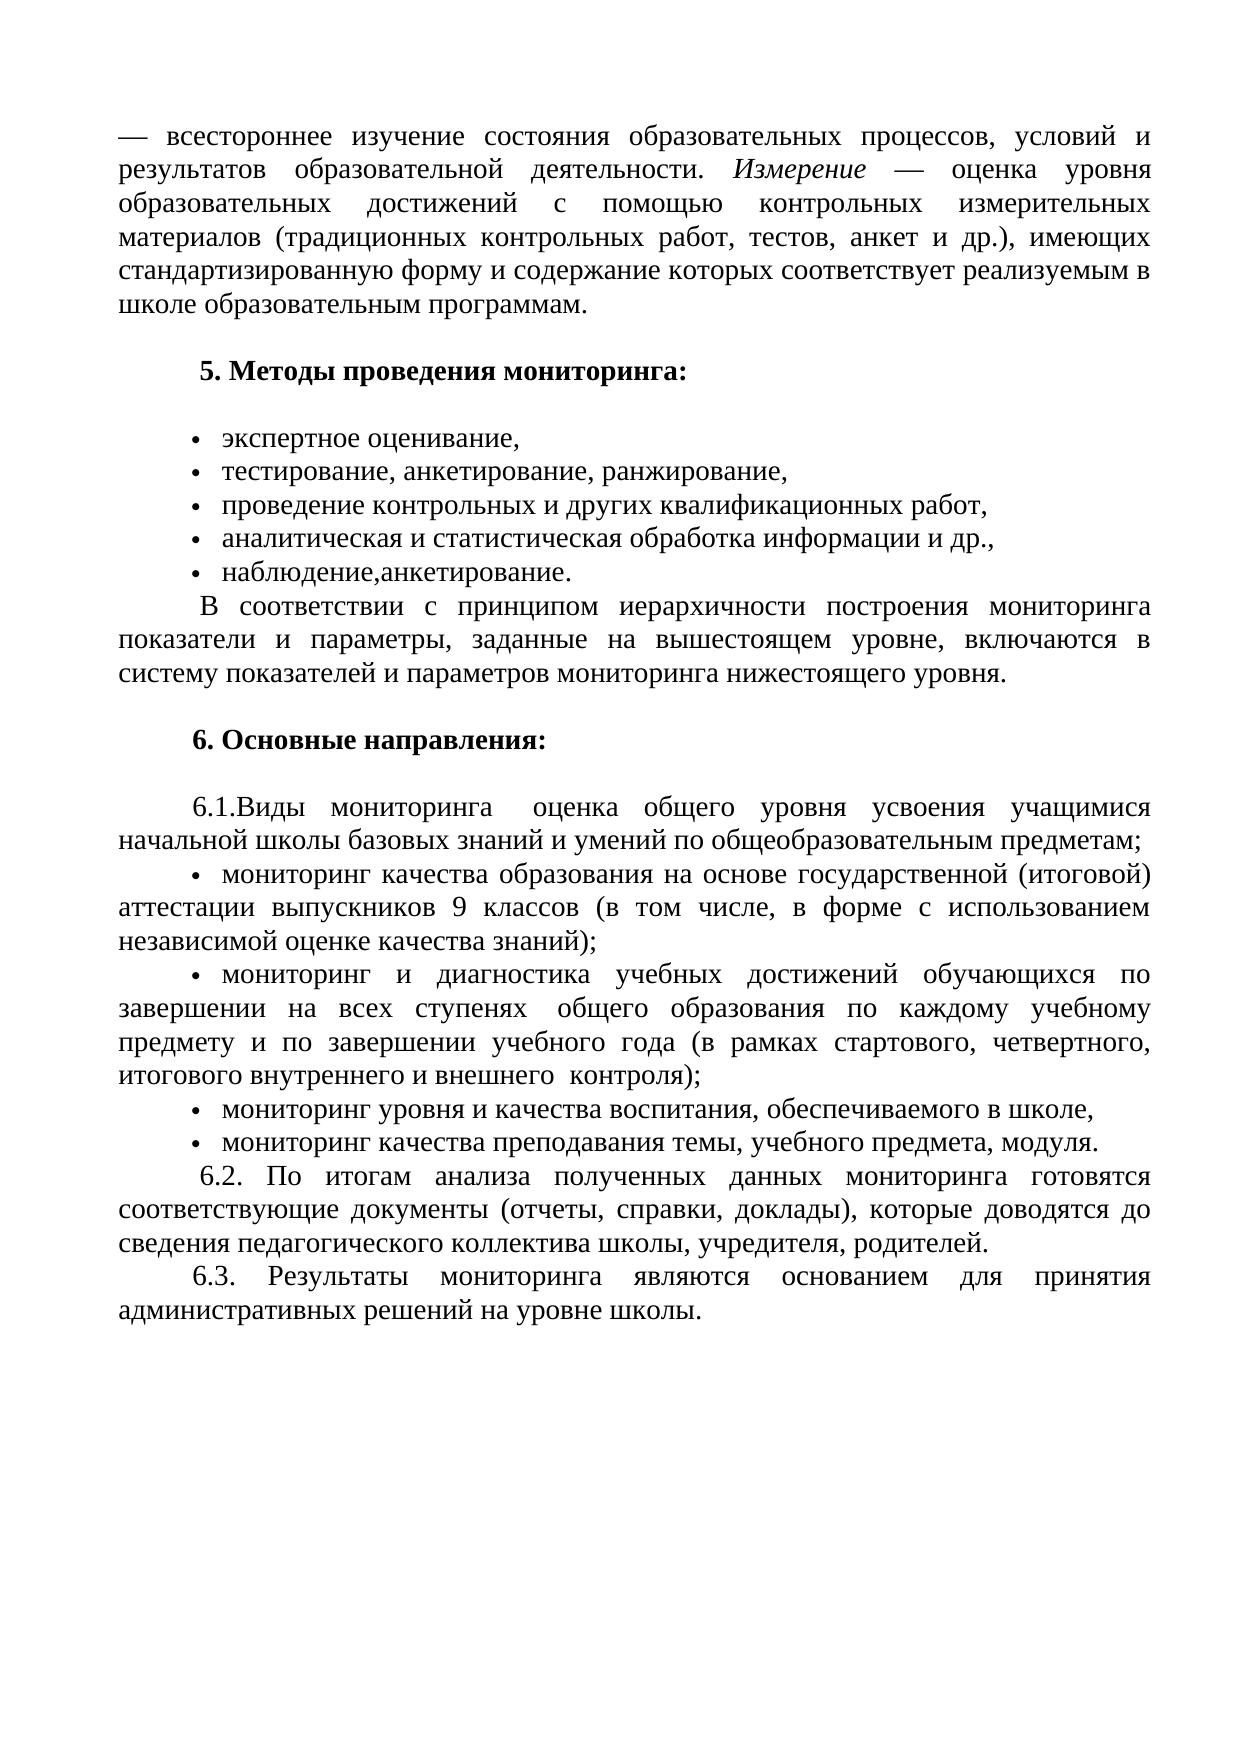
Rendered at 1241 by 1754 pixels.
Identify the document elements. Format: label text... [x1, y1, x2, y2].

text В соответствии с принципом иерархичности построения мониторинга показатели и параметры, заданные на вышестоящем уровне, включаются в систему показателей и параметров мониторинга нижестоящего уровня. [118, 588, 1152, 688]
list наблюдение,анкетирование. [118, 554, 1152, 588]
list мониторинг качества преподавания темы, учебного предмета, модуля. [118, 1124, 1152, 1158]
list тестирование, анкетирование, ранжирование, [118, 453, 1152, 487]
list аналитическая и статистическая обработка информации и др., [118, 521, 1152, 554]
text 6.3. Результаты мониторинга являются основанием для принятия административных решений на уровне школы. [118, 1258, 1152, 1326]
text 6. Основные направления: [118, 722, 1152, 755]
text 5. Методы проведения мониторинга: [118, 353, 1152, 386]
list экспертное оценивание, [118, 420, 1152, 453]
text 6.1.Виды мониторинга оценка общего уровня усвоения учащимися начальной школы базовых знаний и умений по общеобразовательным предметам; [118, 789, 1152, 856]
list мониторинг уровня и качества воспитания, обеспечиваемого в школе, [118, 1091, 1152, 1124]
text 6.2. По итогам анализа полученных данных мониторинга готовятся соответствующие документы (отчеты, справки, доклады), которые доводятся до сведения педагогического коллектива школы, учредителя, родителей. [118, 1158, 1152, 1258]
list проведение контрольных и других квалификационных работ, [118, 487, 1152, 521]
list мониторинг качества образования на основе государственной (итоговой) аттестации выпускников 9 классов (в том числе, в форме с использованием независимой оценке качества знаний); [118, 856, 1152, 957]
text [118, 118, 1152, 319]
list мониторинг и диагностика учебных достижений обучающихся по завершении на всех ступенях общего образования по каждому учебному предмету и по завершении учебного года (в рамках стартового, четвертного, итогового внутреннего и внешнего контроля); [118, 957, 1152, 1091]
